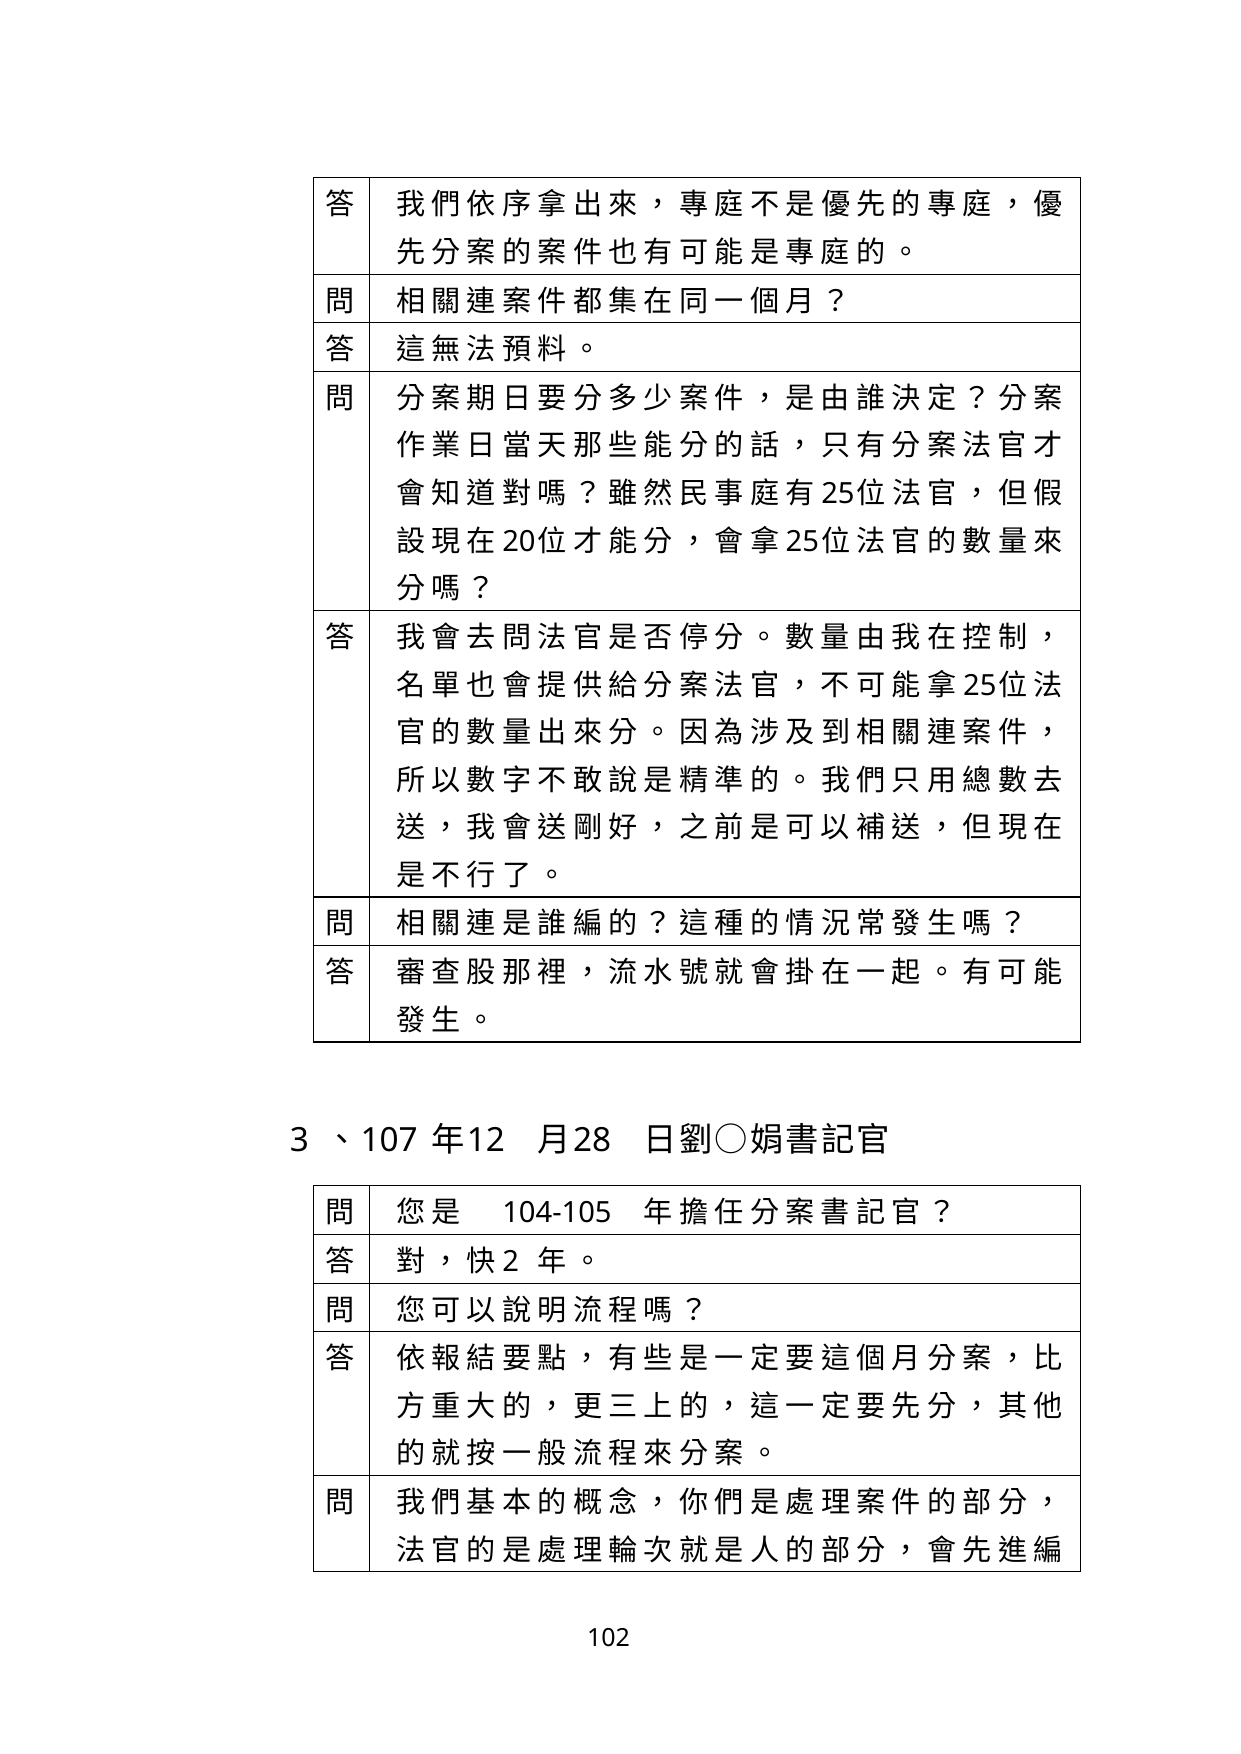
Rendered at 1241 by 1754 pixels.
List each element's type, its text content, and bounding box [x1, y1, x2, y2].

table_cell 問 [314, 1284, 369, 1331]
table_cell 審查股那裡，流水號就會掛在一起。有可能發生。 [370, 946, 1080, 1041]
table_cell 答 [314, 1235, 369, 1282]
table_cell 對，快2年。 [370, 1235, 1080, 1282]
table_cell 我們基本的概念，你們是處理案件的部分，法官的是處理輪次就是人的部分，會先進編案股，有編分案號？ [370, 1476, 1080, 1571]
table_cell 答 [314, 1332, 369, 1475]
table_cell 問 [314, 1476, 369, 1571]
table_cell 相關連案件都集在同一個月？ [370, 275, 1080, 322]
table_cell 依報結要點，有些是一定要這個月分案，比方重大的，更三上的，這一定要先分，其他的就按一般流程來分案。 [370, 1332, 1080, 1475]
subtitle 107年12月28日劉○娟書記官 [272, 1090, 1069, 1185]
table_cell 您可以說明流程嗎？ [370, 1284, 1080, 1331]
table_cell 答 [314, 611, 369, 896]
table_cell 這無法預料。 [370, 323, 1080, 371]
table_cell 問 [314, 898, 369, 945]
table_cell 答 [314, 323, 369, 371]
table_cell 問 [314, 372, 369, 610]
table_cell 問 [314, 275, 369, 322]
table_cell 答 [314, 178, 369, 273]
table_cell 相關連是誰編的？這種的情況常發生嗎？ [370, 898, 1080, 945]
table_cell 我們依序拿出來，專庭不是優先的專庭，優先分案的案件也有可能是專庭的。 [370, 178, 1080, 273]
table_header 您是 104-105年擔任分案書記官？ [370, 1186, 1080, 1234]
table_cell 答 [314, 946, 369, 1041]
table_cell 我會去問法官是否停分。數量由我在控制，名單也會提供給分案法官，不可能拿25位法官的數量出來分。因為涉及到相關連案件，所以數字不敢說是精準的。我們只用總數去送，我會送剛好，之前是可以補送，但現在是不行了。 [370, 611, 1080, 896]
table_cell 分案期日要分多少案件，是由誰決定？分案作業日當天那些能分的話，只有分案法官才會知道對嗎？雖然民事庭有25位法官，但假設現在20位才能分，會拿25位法官的數量來分嗎？ [370, 372, 1080, 610]
table_header 問 [314, 1186, 369, 1234]
